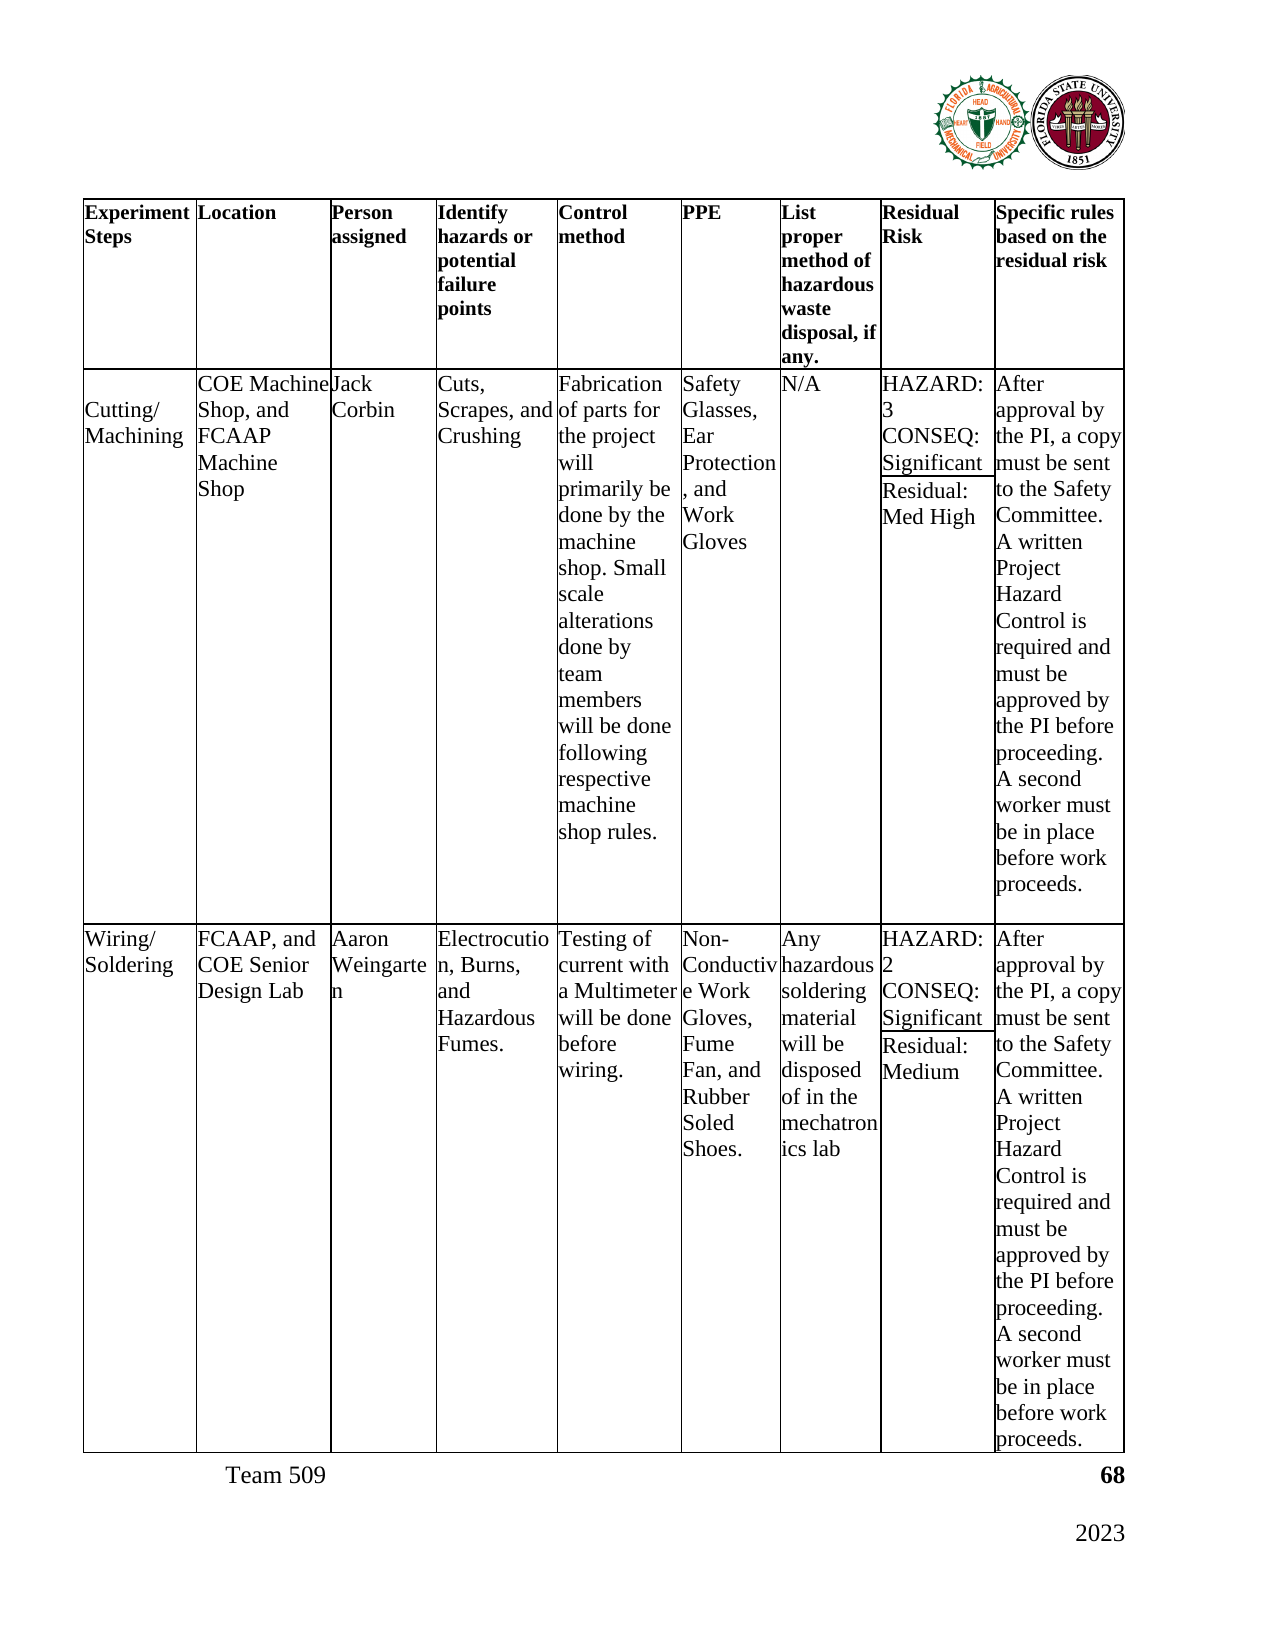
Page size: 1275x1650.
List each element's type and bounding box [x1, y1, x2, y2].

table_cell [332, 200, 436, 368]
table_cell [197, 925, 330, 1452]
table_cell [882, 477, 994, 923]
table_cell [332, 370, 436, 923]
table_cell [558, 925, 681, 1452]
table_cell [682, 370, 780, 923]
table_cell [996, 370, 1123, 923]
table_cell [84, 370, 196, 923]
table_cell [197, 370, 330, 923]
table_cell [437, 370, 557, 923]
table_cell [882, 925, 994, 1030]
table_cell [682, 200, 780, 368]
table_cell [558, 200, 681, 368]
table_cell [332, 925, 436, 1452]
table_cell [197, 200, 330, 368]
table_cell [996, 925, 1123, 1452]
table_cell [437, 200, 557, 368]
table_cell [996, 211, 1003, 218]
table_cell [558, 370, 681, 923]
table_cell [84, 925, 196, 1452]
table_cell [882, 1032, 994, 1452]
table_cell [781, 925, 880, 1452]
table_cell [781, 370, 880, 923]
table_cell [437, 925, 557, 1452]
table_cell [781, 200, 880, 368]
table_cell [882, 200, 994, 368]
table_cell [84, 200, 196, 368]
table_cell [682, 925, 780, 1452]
picture [933, 75, 1125, 170]
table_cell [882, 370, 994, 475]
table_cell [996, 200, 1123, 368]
